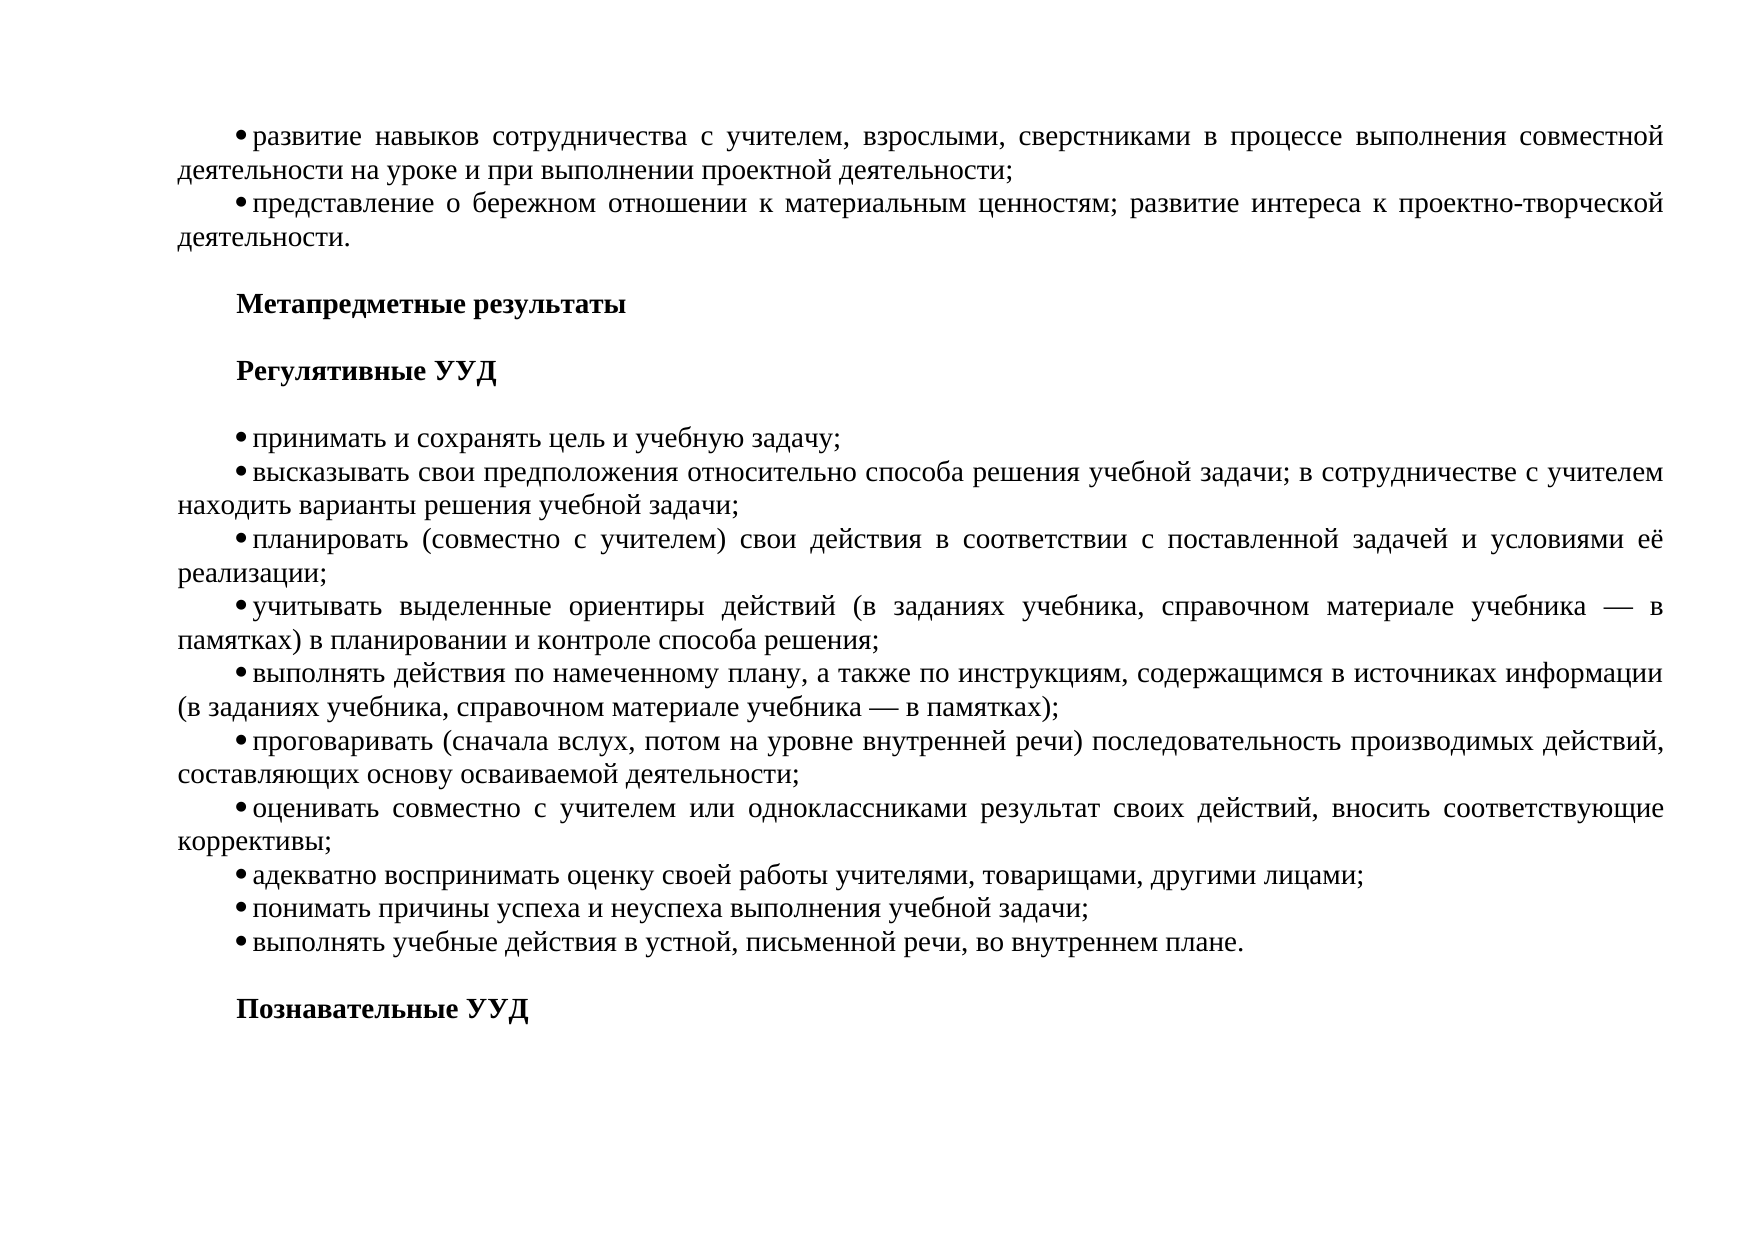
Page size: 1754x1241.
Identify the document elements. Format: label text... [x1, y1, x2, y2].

list учитывать выделенные ориентиры действий (в заданиях учебника, справочном материале учебника — в памятках) в планировании и контроле способа решения; [177, 588, 1665, 655]
list проговаривать (сначала вслух, потом на уровне внутренней речи) последовательность производимых действий, составляющих основу осваиваемой деятельности; [177, 723, 1665, 790]
text Познавательные УУД [177, 991, 1665, 1025]
list адекватно воспринимать оценку своей работы учителями, товарищами, другими лицами; [177, 857, 1665, 891]
text Регулятивные УУД [177, 353, 1665, 387]
list выполнять действия по намеченному плану, а также по инструкциям, содержащимся в источниках информации (в заданиях учебника, справочном материале учебника — в памятках); [177, 655, 1665, 723]
list оценивать совместно с учителем или одноклассниками результат своих действий, вносить соответствующие коррективы; [177, 790, 1665, 857]
list развитие навыков сотрудничества с учителем, взрослыми, сверстниками в процессе выполнения совместной деятельности на уроке и при выполнении проектной деятельности; [177, 118, 1665, 185]
text Метапредметные результаты [177, 286, 1665, 319]
list представление о бережном отношении к материальным ценностям; развитие интереса к проектно-творческой деятельности. [177, 185, 1665, 252]
list высказывать свои предположения относительно способа решения учебной задачи; в сотрудничестве с учителем находить варианты решения учебной задачи; [177, 454, 1665, 521]
list понимать причины успеха и неуспеха выполнения учебной задачи; [177, 891, 1665, 924]
list планировать (совместно с учителем) свои действия в соответствии с поставленной задачей и условиями её реализации; [177, 521, 1665, 588]
list выполнять учебные действия в устной, письменной речи, во внутреннем плане. [177, 924, 1665, 958]
list принимать и сохранять цель и учебную задачу; [177, 420, 1665, 454]
